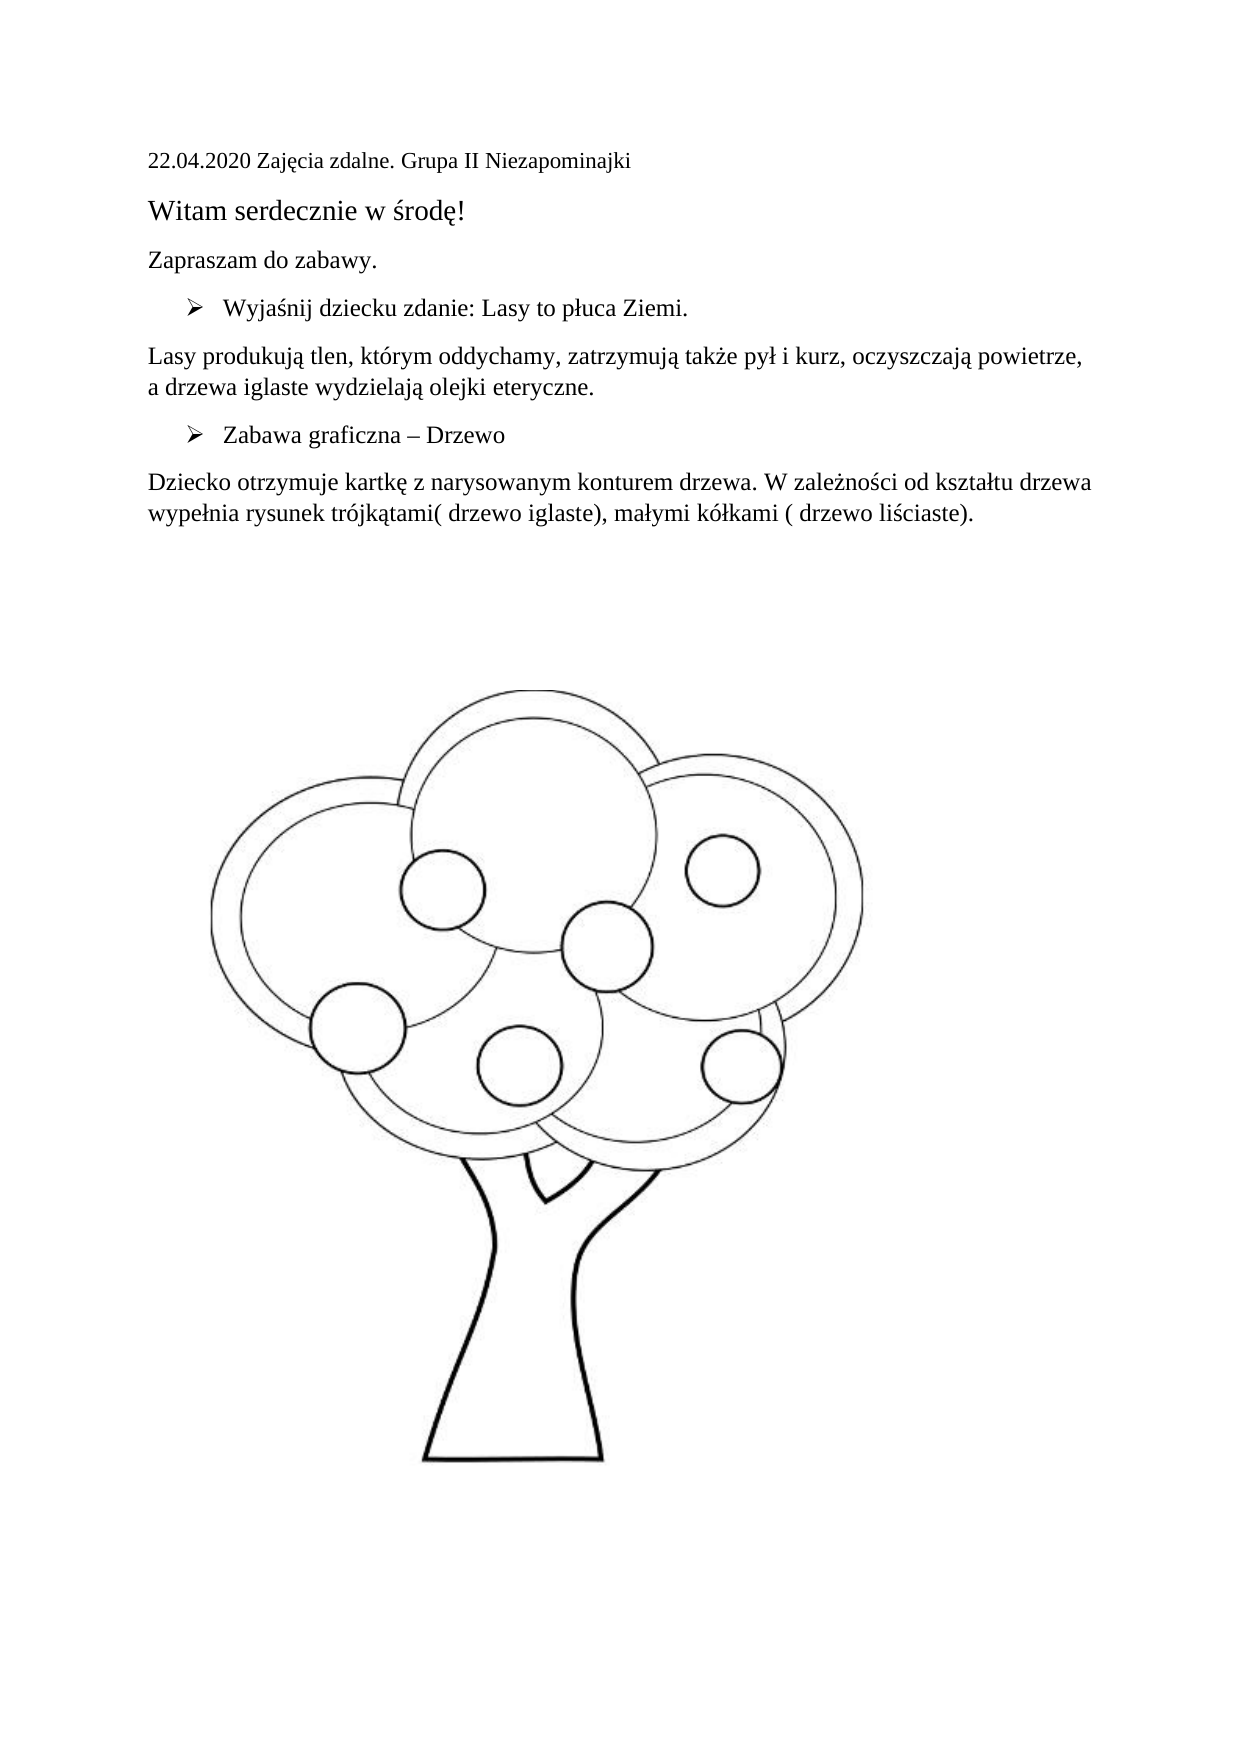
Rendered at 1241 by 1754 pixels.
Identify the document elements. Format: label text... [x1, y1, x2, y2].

text Lasy produkują tlen, którym oddychamy, zatrzymują także pył i kurz, oczyszczają powietrze, a drzewa iglaste wydzielają olejki eteryczne. [148, 341, 1093, 401]
text Zapraszam do zabawy. [148, 246, 1093, 274]
list Zabawa graficzna – Drzewo [185, 420, 1093, 448]
picture [147, 690, 929, 1472]
list Wyjaśnij dziecku zdanie: Lasy to płuca Ziemi. [185, 293, 1093, 322]
text 22.04.2020 Zajęcia zdalne. Grupa II Niezapominajki [148, 148, 1093, 174]
text Dziecko otrzymuje kartkę z narysowanym konturem drzewa. W zależności od kształtu drzewa wypełnia rysunek trójkątami( drzewo iglaste), małymi kółkami ( drzewo liściaste). [148, 467, 1093, 527]
text Witam serdecznie w środę! [148, 193, 1093, 226]
